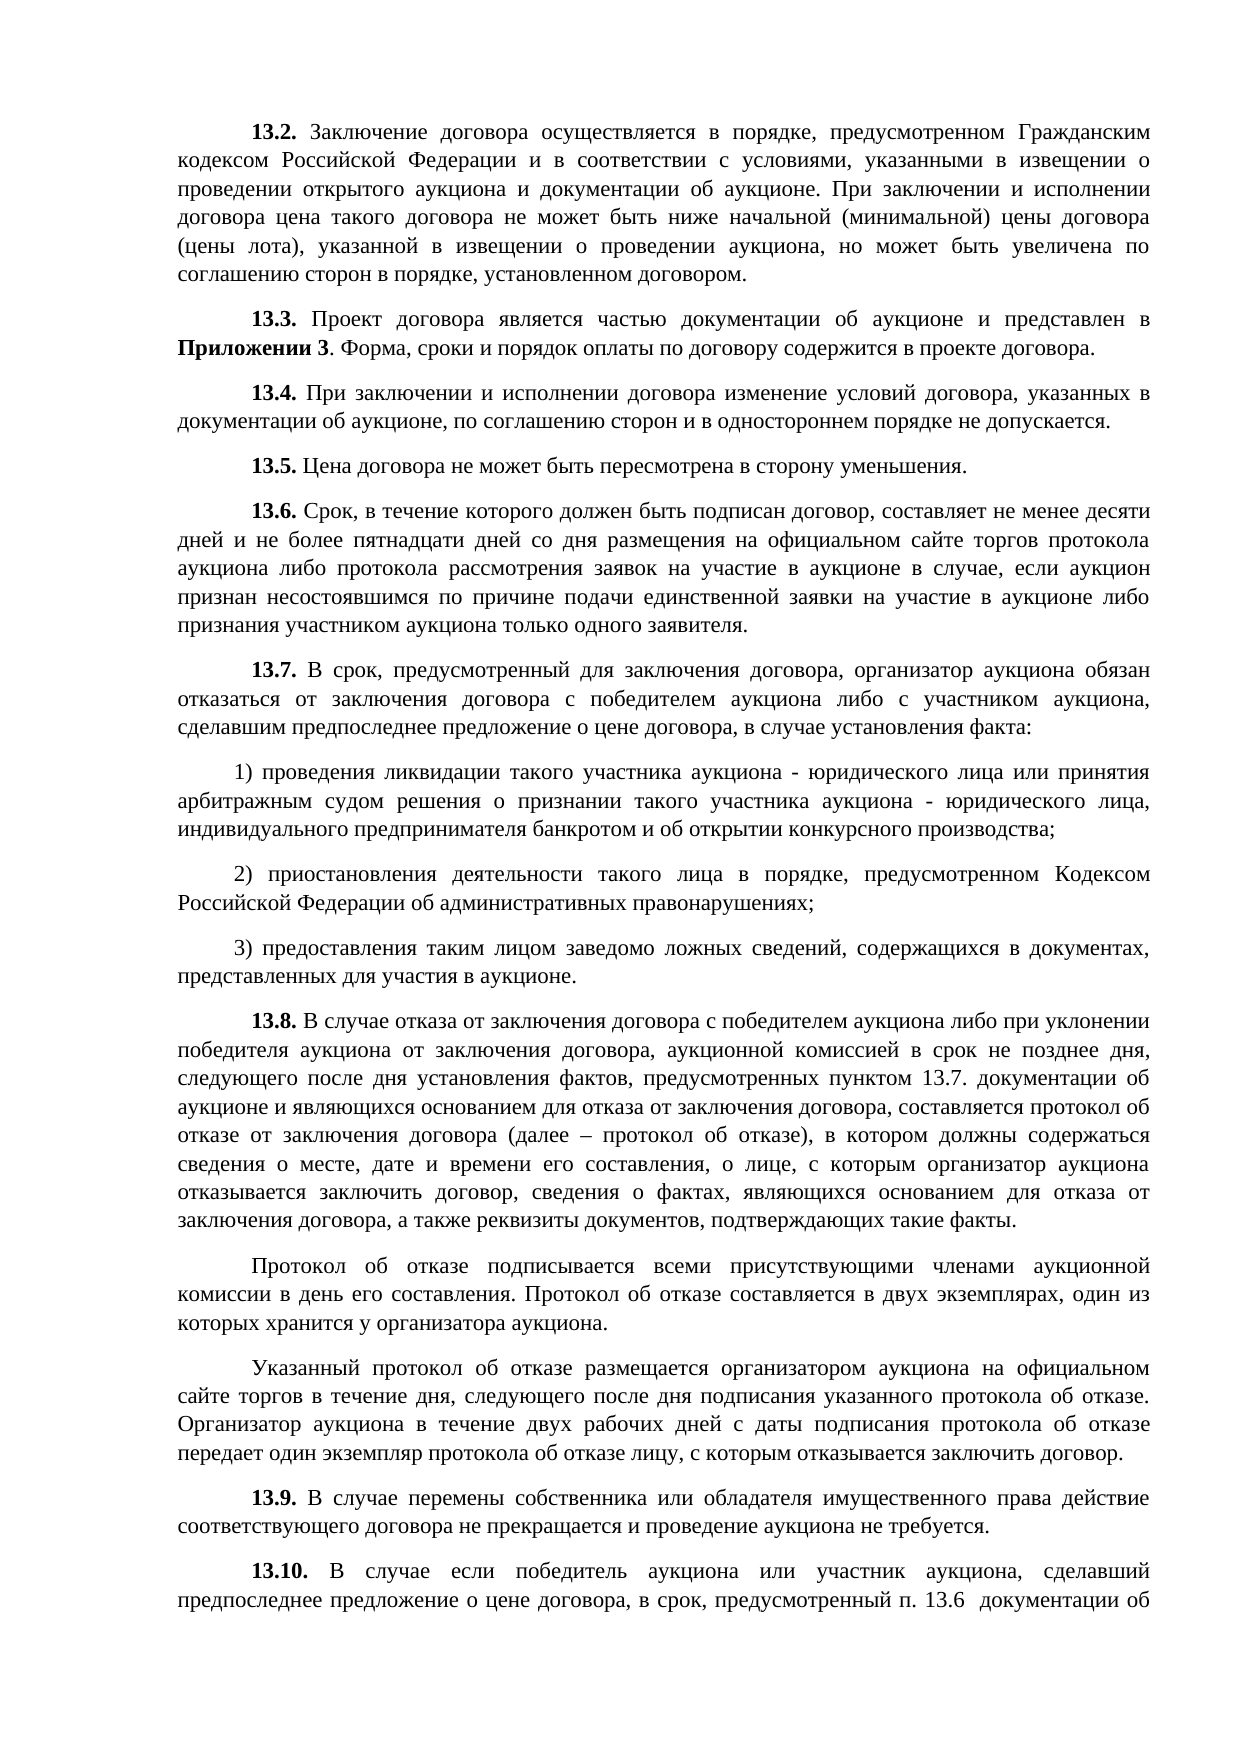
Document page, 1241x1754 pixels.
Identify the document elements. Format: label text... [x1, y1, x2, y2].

text Указанный протокол об отказе размещается организатором аукциона на официальном сайте торгов в течение дня, следующего после дня подписания указанного протокола об отказе. Организатор аукциона в течение двух рабочих дней с даты подписания протокола об отказе передает один экземпляр протокола об отказе лицу, с которым отказывается заключить договор. [177, 1354, 1152, 1465]
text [177, 1558, 1152, 1612]
text 13.2. Заключение договора осуществляется в порядке, предусмотренном Гражданским кодексом Российской Федерации и в соответствии с условиями, указанными в извещении о проведении открытого аукциона и документации об аукционе. При заключении и исполнении договора цена такого договора не может быть ниже начальной (минимальной) цены договора (цены лота), указанной в извещении о проведении аукциона, но может быть увеличена по соглашению сторон в порядке, установленном договором. [177, 118, 1152, 287]
text 3) предоставления таким лицом заведомо ложных сведений, содержащихся в документах, представленных для участия в аукционе. [177, 934, 1152, 989]
text 13.7. В срок, предусмотренный для заключения договора, организатор аукциона обязан отказаться от заключения договора с победителем аукциона либо с участником аукциона, сделавшим предпоследнее предложение о цене договора, в случае установления факта: [177, 656, 1152, 740]
text 13.8. В случае отказа от заключения договора с победителем аукциона либо при уклонении победителя аукциона от заключения договора, аукционной комиссией в срок не позднее дня, следующего после дня установления фактов, предусмотренных пунктом 13.7. документации об аукционе и являющихся основанием для отказа от заключения договора, составляется протокол об отказе от заключения договора (далее – протокол об отказе), в котором должны содержаться сведения о месте, дате и времени его составления, о лице, с которым организатор аукциона отказывается заключить договор, сведения о фактах, являющихся основанием для отказа от заключения договора, а также реквизиты документов, подтверждающих такие факты. [177, 1007, 1152, 1233]
text 1) проведения ликвидации такого участника аукциона - юридического лица или принятия арбитражным судом решения о признании такого участника аукциона - юридического лица, индивидуального предпринимателя банкротом и об открытии конкурсного производства; [177, 758, 1152, 842]
text 13.5. Цена договора не может быть пересмотрена в сторону уменьшения. [177, 452, 1152, 479]
text Протокол об отказе подписывается всеми присутствующими членами аукционной комиссии в день его составления. Протокол об отказе составляется в двух экземплярах, один из которых хранится у организатора аукциона. [177, 1252, 1152, 1335]
text 13.3. Проект договора является частью документации об аукционе и представлен в Приложении 3. Форма, сроки и порядок оплаты по договору содержится в проекте договора. [177, 305, 1152, 360]
text 13.4. При заключении и исполнении договора изменение условий договора, указанных в документации об аукционе, по соглашению сторон и в одностороннем порядке не допускается. [177, 379, 1152, 434]
text 13.6. Срок, в течение которого должен быть подписан договор, составляет не менее десяти дней и не более пятнадцати дней со дня размещения на официальном сайте торгов протокола аукциона либо протокола рассмотрения заявок на участие в аукционе в случае, если аукцион признан несостоявшимся по причине подачи единственной заявки на участие в аукционе либо признания участником аукциона только одного заявителя. [177, 498, 1152, 638]
text 13.9. В случае перемены собственника или обладателя имущественного права действие соответствующего договора не прекращается и проведение аукциона не требуется. [177, 1484, 1152, 1539]
text 2) приостановления деятельности такого лица в порядке, предусмотренном Кодексом Российской Федерации об административных правонарушениях; [177, 860, 1152, 915]
